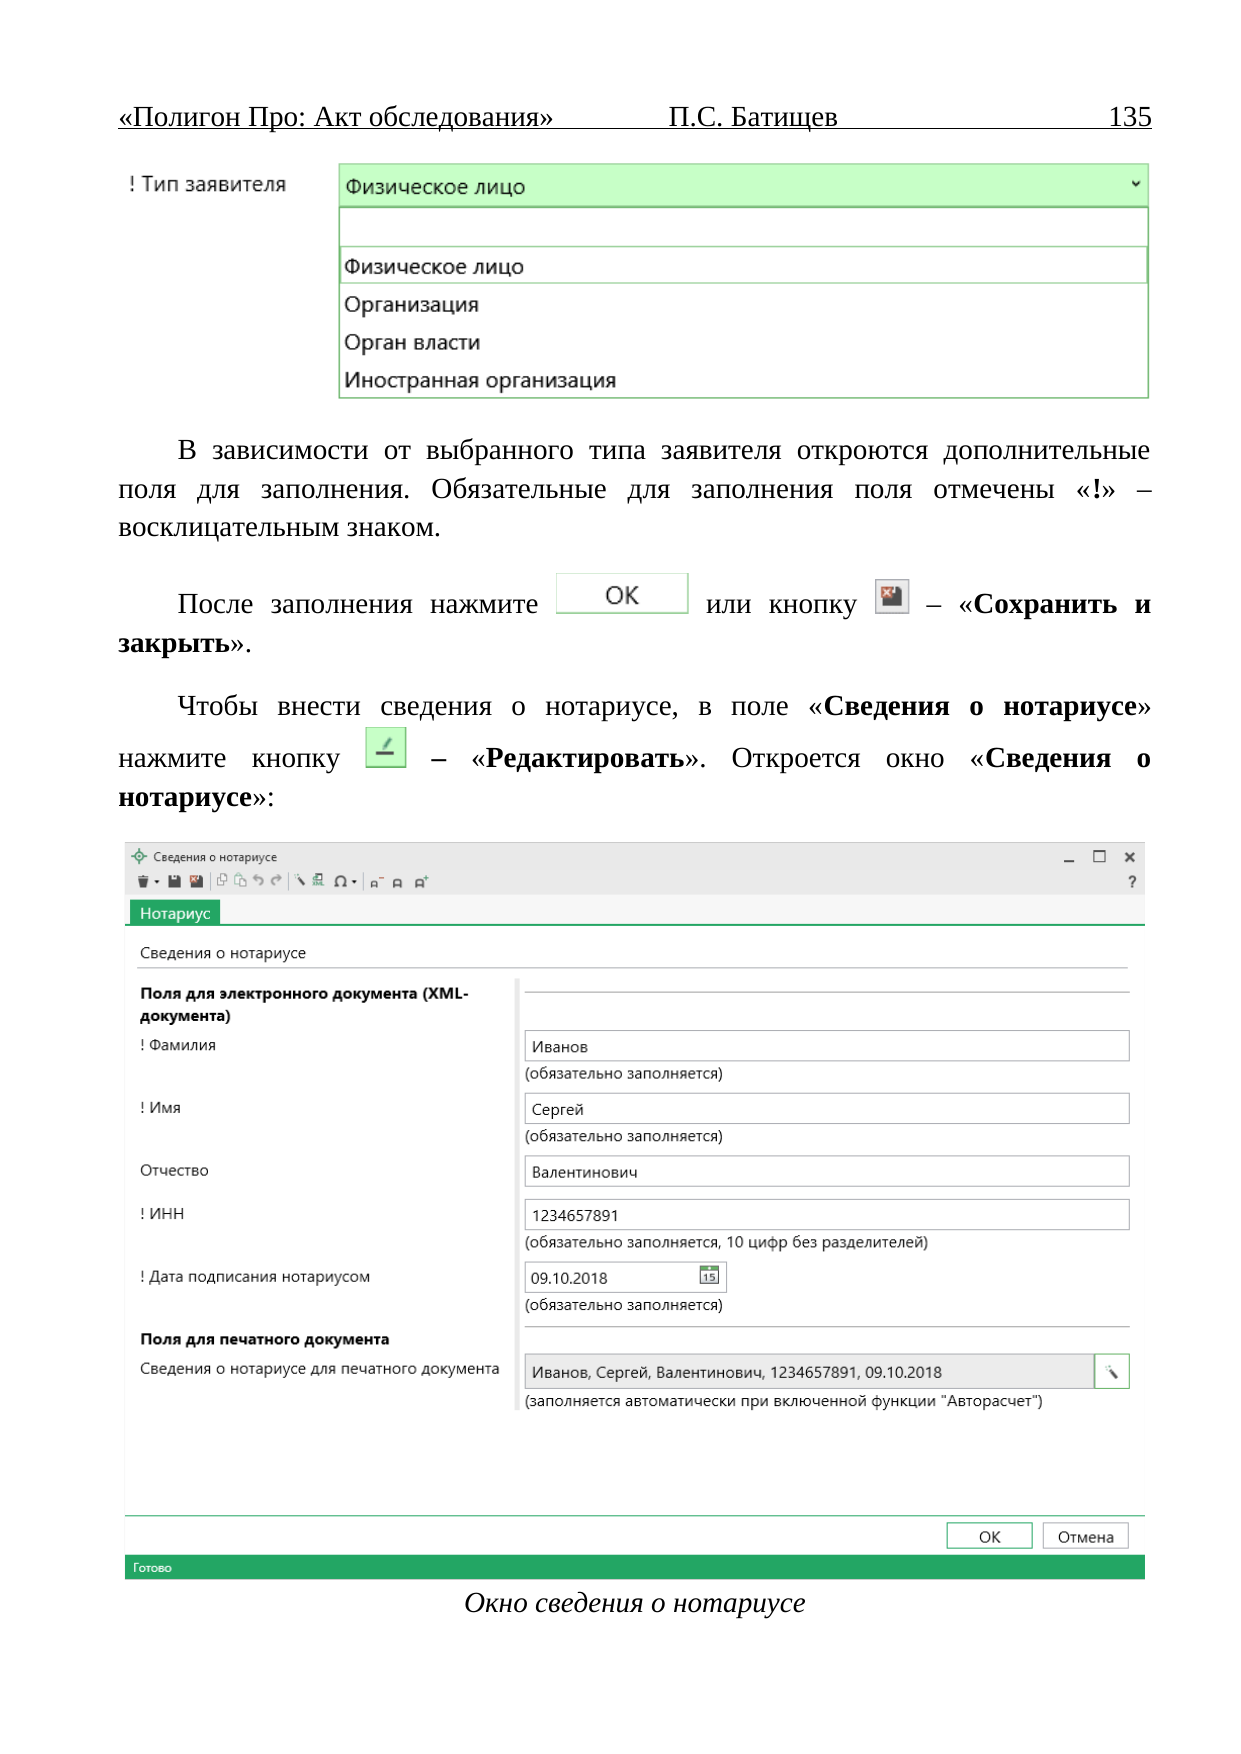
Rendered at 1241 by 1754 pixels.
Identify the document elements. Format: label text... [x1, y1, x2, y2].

text В зависимости от выбранного типа заявителя откроются дополнительные поля для заполнения. Обязательные для заполнения поля отмечены «!» – восклицательным знаком. [118, 432, 1152, 543]
text После заполнения нажмите или кнопку – «Сохранить и закрыть». [118, 573, 1152, 658]
picture [118, 162, 1152, 403]
picture [124, 842, 1145, 1580]
picture [365, 727, 407, 768]
text Чтобы внести сведения о нотариусе, в поле «Сведения о нотариусе» нажмите кнопку – «Редактировать». Откроется окно «Сведения о нотариусе»: [118, 688, 1152, 812]
picture [556, 573, 689, 614]
picture [875, 579, 910, 614]
